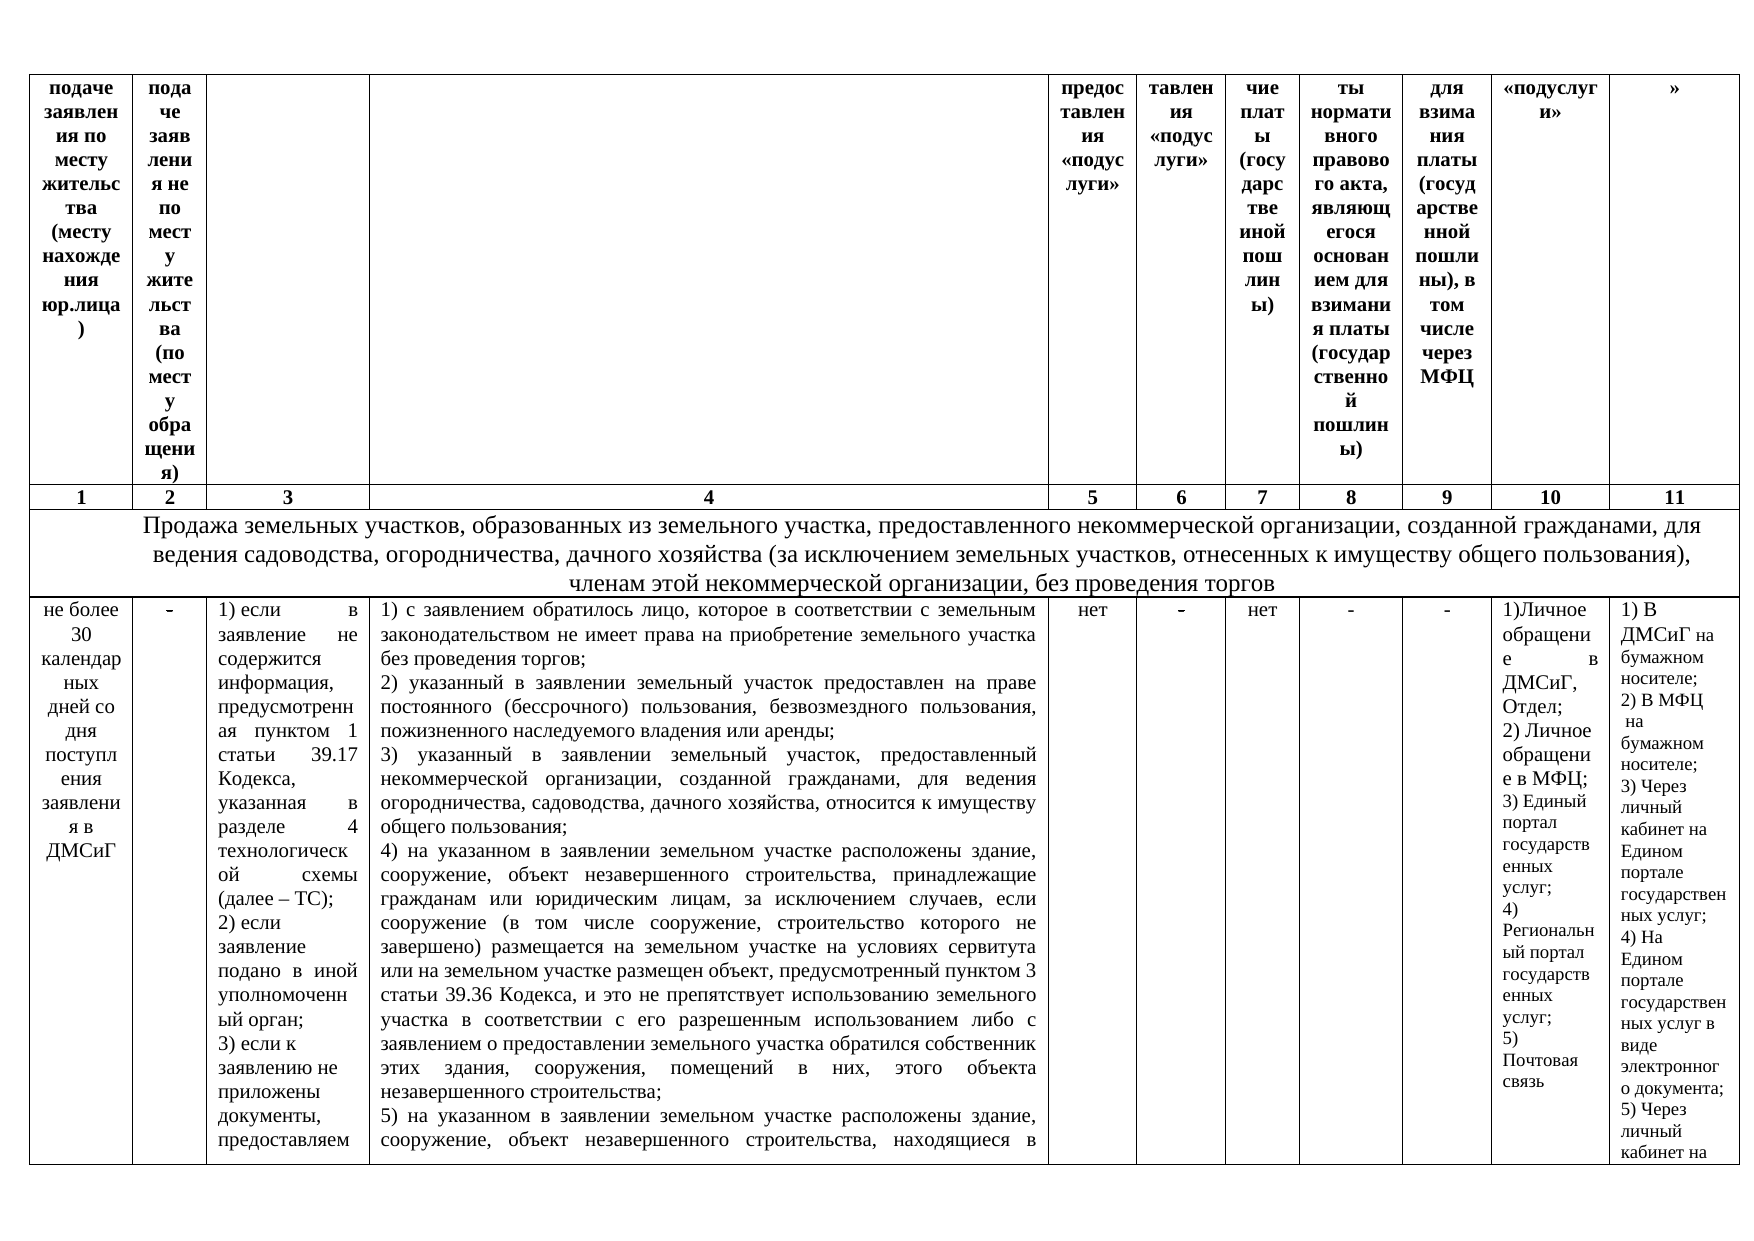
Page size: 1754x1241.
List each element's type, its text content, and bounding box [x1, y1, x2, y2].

table_cell нет [1226, 598, 1299, 1164]
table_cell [1300, 75, 1402, 484]
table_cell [207, 598, 369, 1164]
table_cell нет [1049, 598, 1136, 1164]
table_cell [30, 598, 132, 1164]
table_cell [1492, 598, 1609, 1164]
table_cell 4 [370, 485, 1048, 509]
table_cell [370, 598, 1048, 1164]
table_cell 1 [30, 485, 132, 509]
table_cell - [133, 598, 206, 1164]
table_cell - [1137, 598, 1225, 1164]
table_cell Продажа земельных участков, образованных из земельного участка, предоставленного некоммерческой организации, созданной гражданами, для ведения садоводства, огородничества, дачного хозяйства (за исключением земельных участков, отнесенных к имуществу общего пользования), членам этой некоммерческой организации, без проведения торгов [30, 510, 1739, 596]
table_cell 10 [1492, 485, 1609, 509]
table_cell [1403, 75, 1491, 484]
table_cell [1226, 75, 1299, 484]
table_cell 2 [133, 485, 206, 509]
table_cell 9 [1403, 485, 1491, 509]
table_cell - [1300, 598, 1402, 1164]
table_cell 3 [207, 485, 369, 509]
table_cell 6 [1137, 485, 1225, 509]
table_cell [1610, 598, 1739, 1164]
table_cell 11 [1610, 485, 1739, 509]
table_cell 5 [1049, 485, 1136, 509]
table_cell - [1403, 598, 1491, 1164]
table_cell 8 [1300, 485, 1402, 509]
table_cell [30, 75, 132, 484]
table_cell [133, 75, 206, 484]
table_cell 7 [1226, 485, 1299, 509]
